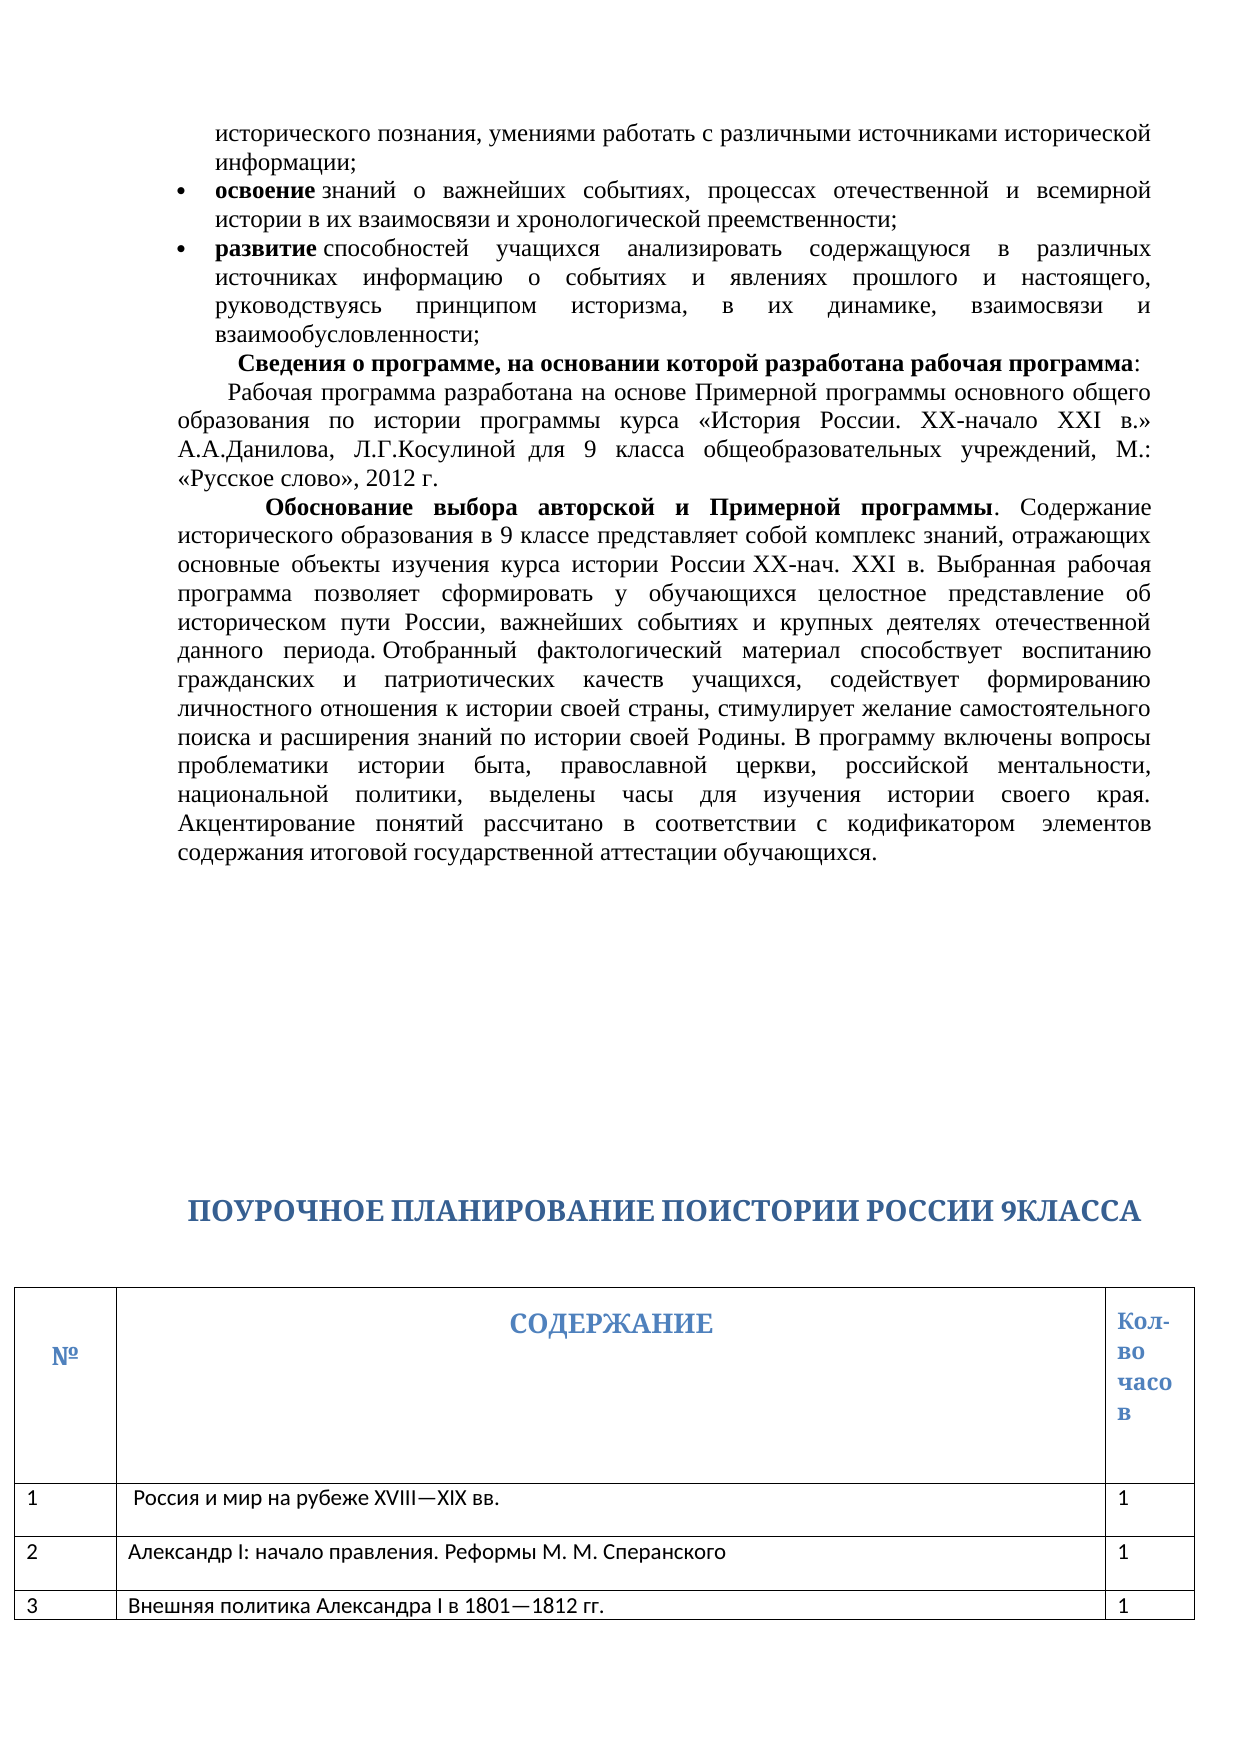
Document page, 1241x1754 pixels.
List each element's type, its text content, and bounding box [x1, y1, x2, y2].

list развитие способностей учащихся анализировать содержащуюся в различных источниках информацию о событиях и явлениях прошлого и настоящего, руководствуясь принципом историзма, в их динамике, взаимосвязи и взаимообусловленности; [177, 233, 1152, 348]
table_header № [15, 1288, 116, 1482]
table_cell 1 [1106, 1484, 1194, 1536]
table_cell 1 [1106, 1591, 1194, 1619]
text Рабочая программа разработана на основе Примерной программы основного общего образования по истории программы курса «История России. XX-начало XXI в.» А.А.Данилова, Л.Г.Косулиной для 9 класса общеобразовательных учреждений, М.: «Русское слово», 2012 г. [177, 377, 1152, 492]
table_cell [117, 1591, 1105, 1619]
list освоение знаний о важнейших событиях, процессах отечественной и всемирной истории в их взаимосвязи и хронологической преемственности; [177, 176, 1152, 233]
text Обоснование выбора авторской и Примерной программы. Содержание исторического образования в 9 классе представляет собой комплекс знаний, отражающих основные объекты изучения курса истории России XX-нач. XXI в. Выбранная рабочая программа позволяет сформировать у обучающихся целостное представление об историческом пути России, важнейших событиях и крупных деятелях отечественной данного периода. Отобранный фактологический материал способствует воспитанию гражданских и патриотических качеств учащихся, содействует формированию личностного отношения к истории своей страны, стимулирует желание самостоятельного поиска и расширения знаний по истории своей Родины. В программу включены вопросы проблематики истории быта, православной церкви, российской ментальности, национальной политики, выделены часы для изучения истории своего края. Акцентирование понятий рассчитано в соответствии с кодификатором элементов содержания итоговой государственной аттестации обучающихся. [177, 492, 1152, 866]
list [177, 118, 1152, 176]
table_cell Александр I: начало правления. Реформы М. М. Сперанского [117, 1537, 1105, 1590]
subtitle ПОУРОЧНОЕ ПЛАНИРОВАНИЕ ПОИСТОРИИ РОССИИ 9КЛАССА [177, 1195, 1152, 1229]
table_header СОДЕРЖАНИЕ [117, 1288, 1105, 1482]
table_header Кол-во часов [1106, 1288, 1194, 1482]
table_cell Россия и мир на рубеже XVIII—XIX вв. [117, 1484, 1105, 1536]
table_cell 1 [15, 1484, 116, 1536]
table_cell 3 [15, 1591, 116, 1619]
table_cell 2 [15, 1537, 116, 1590]
text Сведения о программе, на основании которой разработана рабочая программа: [177, 348, 1152, 377]
table_cell 1 [1106, 1537, 1194, 1590]
